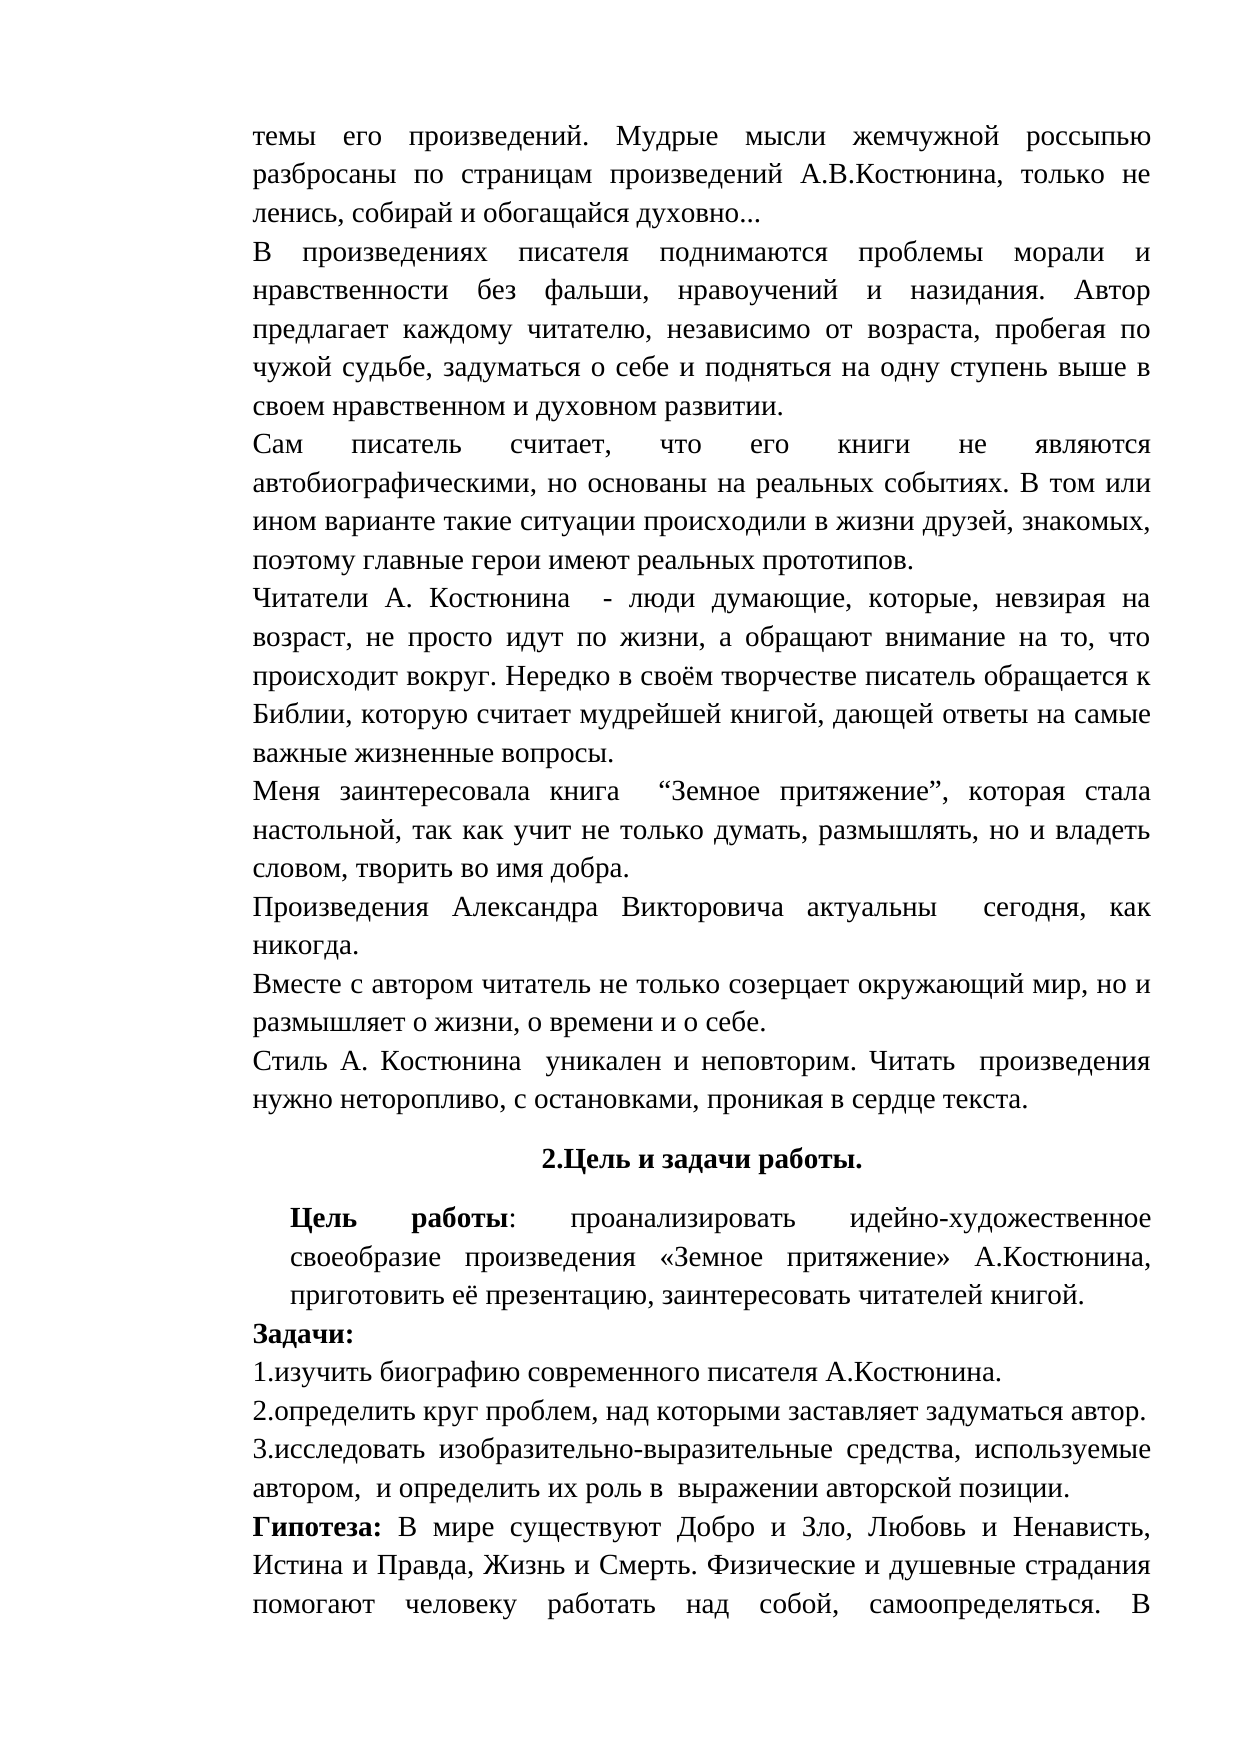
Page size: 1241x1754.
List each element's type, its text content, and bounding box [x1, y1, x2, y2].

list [252, 1509, 1152, 1619]
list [252, 118, 1152, 229]
list Сам писатель считает, что его книги не являются автобиографическими, но основаны на реальных событиях. В том или ином варианте такие ситуации происходили в жизни друзей, знакомых, поэтому главные герои имеют реальных прототипов. [252, 426, 1152, 576]
list Задачи: [252, 1316, 1152, 1349]
list Цель работы: проанализировать идейно-художественное своеобразие произведения «Земное притяжение» А.Костюнина, приготовить её презентацию, заинтересовать читателей книгой. [290, 1200, 1152, 1311]
list Читатели А. Костюнина - люди думающие, которые, невзирая на возраст, не просто идут по жизни, а обращают внимание на то, что происходит вокруг. Нередко в своём творчестве писатель обращается к Библии, которую считает мудрейшей книгой, дающей ответы на самые важные жизненные вопросы. [252, 581, 1152, 768]
list 1.изучить биографию современного писателя А.Костюнина. [252, 1354, 1152, 1388]
list Произведения Александра Викторовича актуальны сегодня, как никогда. [252, 889, 1152, 961]
list Меня заинтересовала книга “Земное притяжение”, которая стала настольной, так как учит не только думать, размышлять, но и владеть словом, творить во имя добра. [252, 773, 1152, 884]
list 2.определить круг проблем, над которыми заставляет задуматься автор. [252, 1393, 1152, 1427]
text 2.Цель и задачи работы. [252, 1141, 1152, 1174]
list 3.исследовать изобразительно-выразительные средства, используемые автором, и определить их роль в выражении авторской позиции. [252, 1432, 1152, 1504]
list Вместе с автором читатель не только созерцает окружающий мир, но и размышляет о жизни, о времени и о себе. [252, 966, 1152, 1038]
list Стиль А. Костюнина уникален и неповторим. Читать произведения нужно неторопливо, с остановками, проникая в сердце текста. [252, 1043, 1152, 1115]
list В произведениях писателя поднимаются проблемы морали и нравственности без фальши, нравоучений и назидания. Автор предлагает каждому читателю, независимо от возраста, пробегая по чужой судьбе, задуматься о себе и подняться на одну ступень выше в своем нравственном и духовном развитии. [252, 234, 1152, 421]
